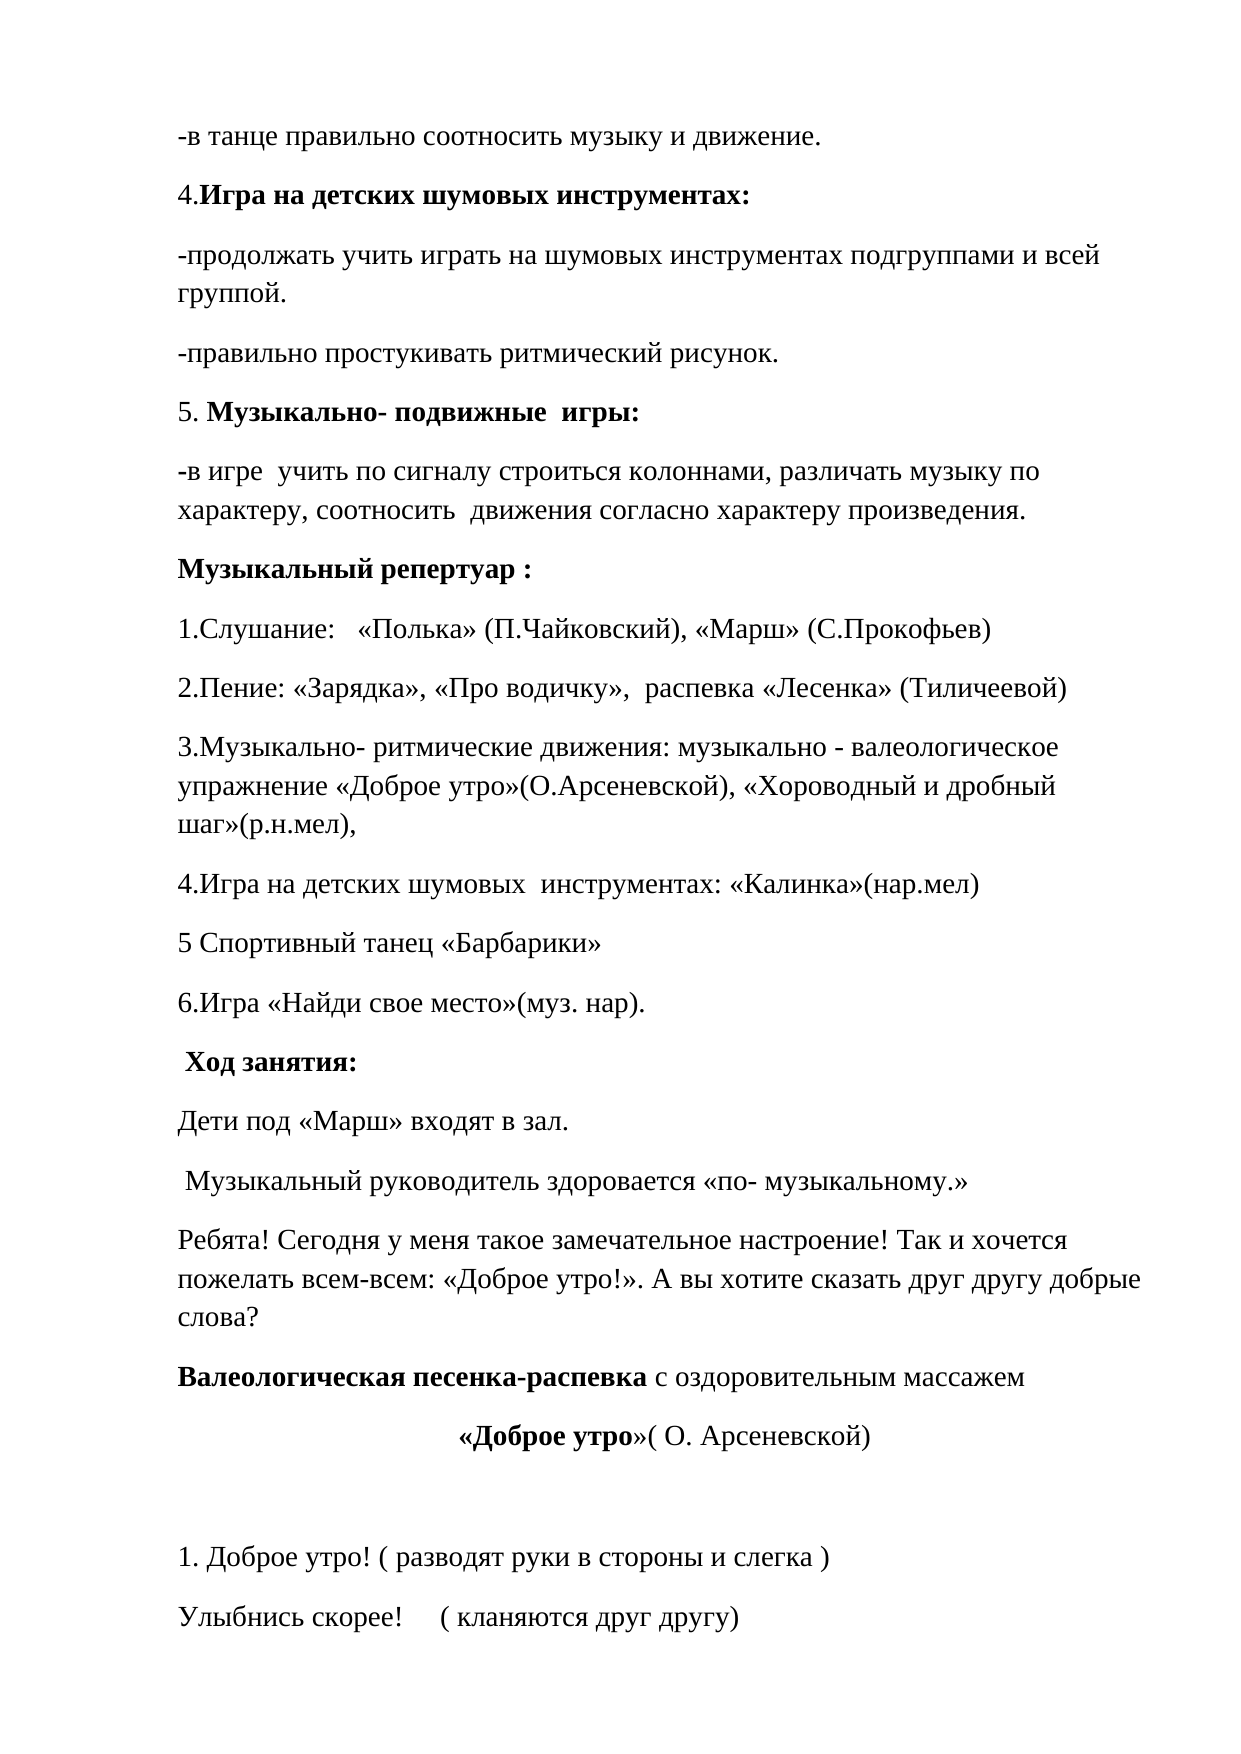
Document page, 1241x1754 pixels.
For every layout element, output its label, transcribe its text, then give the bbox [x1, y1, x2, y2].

text 6.Игра «Найди свое место»(муз. нар). [177, 985, 1152, 1018]
text 4.Игра на детских шумовых инструментах: [177, 177, 1152, 211]
text -правильно простукивать ритмический рисунок. [177, 335, 1152, 368]
text Музыкальный руководитель здоровается «по- музыкальному.» [177, 1163, 1152, 1196]
text Улыбнись скорее! ( кланяются друг другу) [177, 1599, 1152, 1632]
text 5 Спортивный танец «Барбарики» [177, 925, 1152, 959]
text 5. Музыкально- подвижные игры: [177, 394, 1152, 428]
text -в танце правильно соотносить музыку и движение. [177, 118, 1152, 152]
text 1.Слушание: «Полька» (П.Чайковский), «Марш» (С.Прокофьев) [177, 611, 1152, 644]
text -в игре учить по сигналу строиться колоннами, различать музыку по характеру, соотносить движения согласно характеру произведения. [177, 453, 1152, 526]
text Ребята! Сегодня у меня такое замечательное настроение! Так и хочется пожелать всем-всем: «Доброе утро!». А вы хотите сказать друг другу добрые слова? [177, 1222, 1152, 1333]
text Дети под «Марш» входят в зал. [177, 1103, 1152, 1137]
text 4.Игра на детских шумовых инструментах: «Калинка»(нар.мел) [177, 866, 1152, 899]
text 3.Музыкально- ритмические движения: музыкально - валеологическое упражнение «Доброе утро»(О.Арсеневской), «Хороводный и дробный шаг»(р.н.мел), [177, 729, 1152, 840]
text -продолжать учить играть на шумовых инструментах подгруппами и всей группой. [177, 237, 1152, 309]
text 2.Пение: «Зарядка», «Про водичку», распевка «Лесенка» (Тиличеевой) [177, 670, 1152, 704]
text Ход занятия: [177, 1044, 1152, 1078]
text 1. Доброе утро! ( разводят руки в стороны и слегка ) [177, 1539, 1152, 1573]
text Валеологическая песенка-распевка с оздоровительным массажем [177, 1359, 1152, 1392]
text Музыкальный репертуар : [177, 551, 1152, 585]
text «Доброе утро»( О. Арсеневской) [177, 1418, 1152, 1452]
